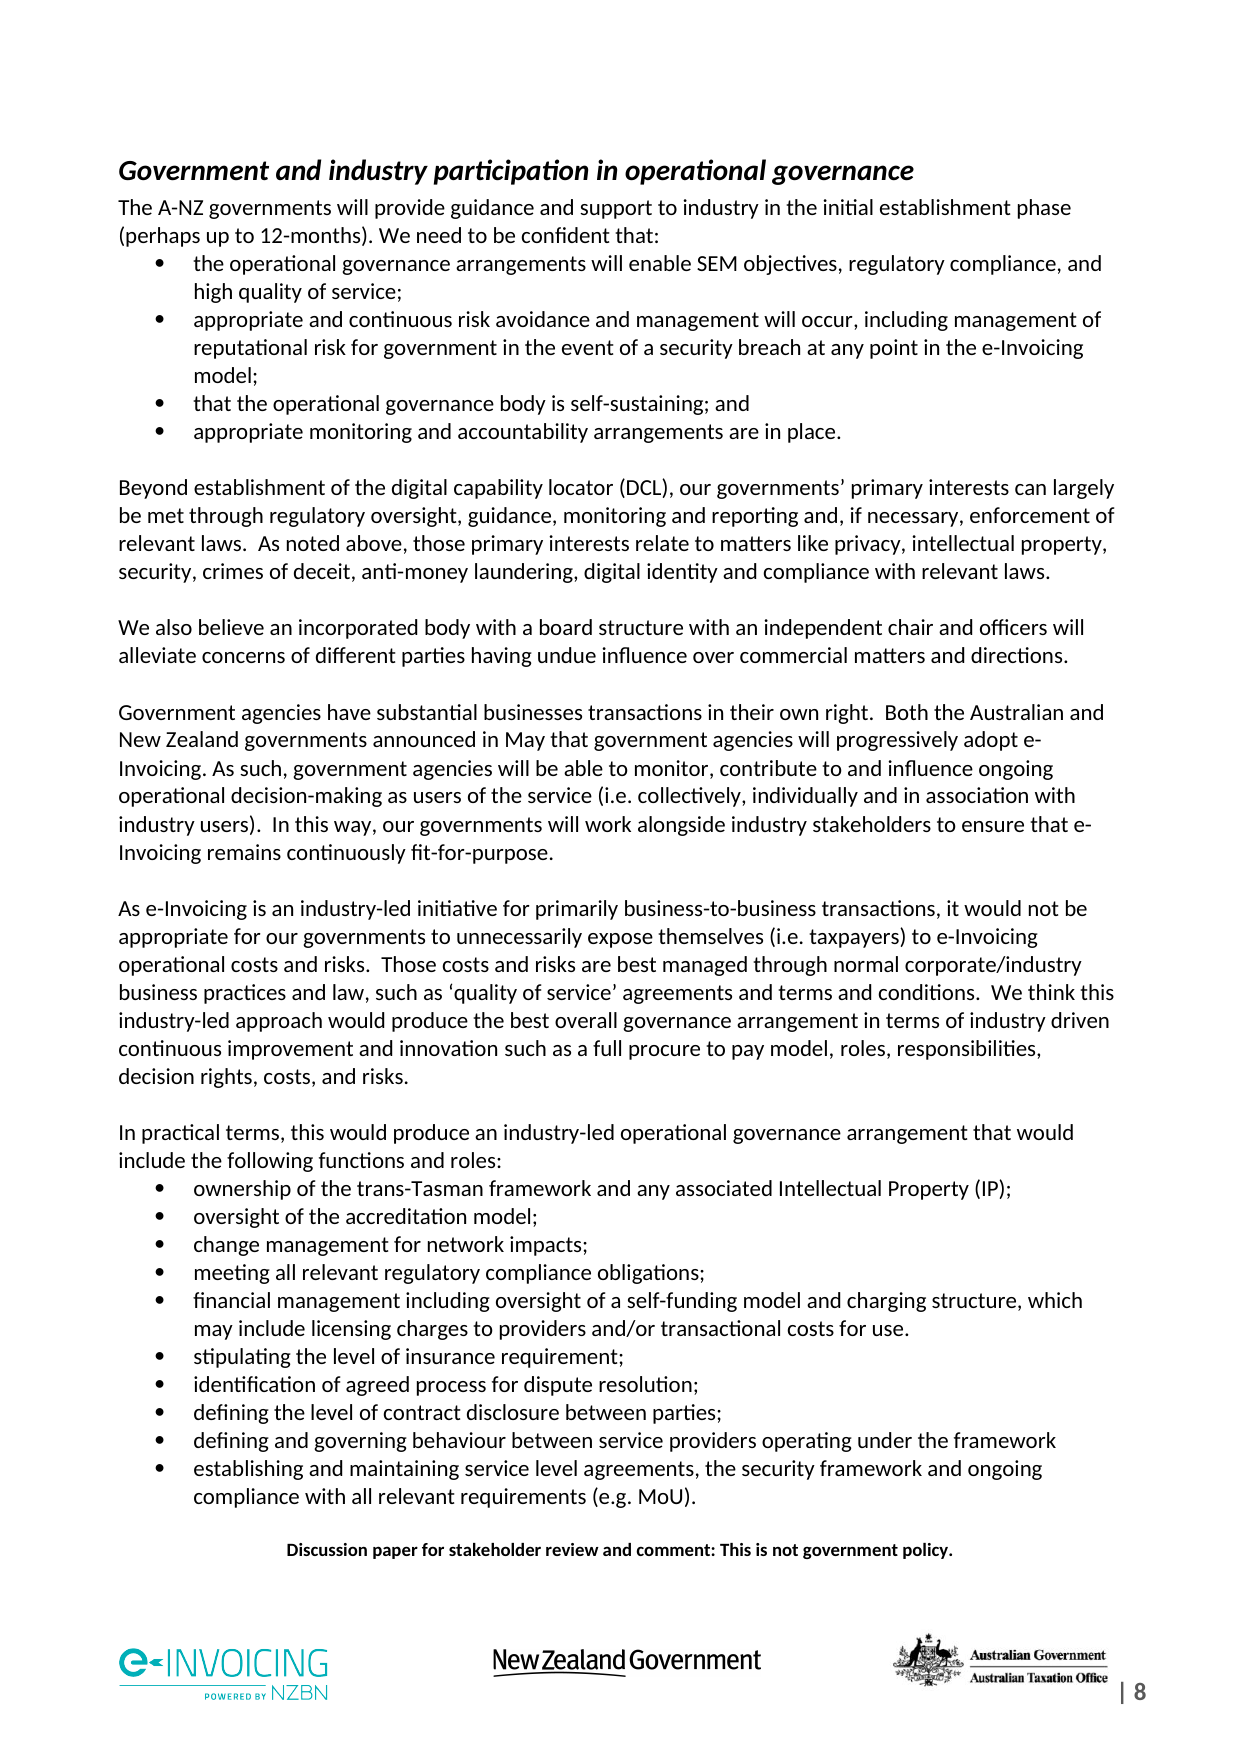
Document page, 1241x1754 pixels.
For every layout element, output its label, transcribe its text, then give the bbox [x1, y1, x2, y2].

list stipulating the level of insurance requirement; [156, 1342, 1122, 1370]
list ownership of the trans-Tasman framework and any associated Intellectual Property (IP); [156, 1174, 1122, 1202]
list appropriate monitoring and accountability arrangements are in place. [156, 417, 1122, 445]
picture [889, 1622, 1111, 1701]
picture [493, 1649, 761, 1677]
text Beyond establishment of the digital capability locator (DCL), our governments’ primary interests can largely be met through regulatory oversight, guidance, monitoring and reporting and, if necessary, enforcement of relevant laws. As noted above, those primary interests relate to matters like privacy, intellectual property, security, crimes of deceit, anti-money laundering, digital identity and compliance with relevant laws. [118, 473, 1122, 586]
text The A-NZ governments will provide guidance and support to industry in the initial establishment phase (perhaps up to 12-months). We need to be confident that: [118, 193, 1122, 249]
list that the operational governance body is self-sustaining; and [156, 389, 1122, 417]
text In practical terms, this would produce an industry-led operational governance arrangement that would include the following functions and roles: [118, 1118, 1122, 1174]
list establishing and maintaining service level agreements, the security framework and ongoing compliance with all relevant requirements (e.g. MoU). [156, 1454, 1122, 1510]
list defining and governing behaviour between service providers operating under the framework [156, 1426, 1122, 1454]
text Government and industry participation in operational governance [118, 152, 1122, 188]
list financial management including oversight of a self-funding model and charging structure, which may include licensing charges to providers and/or transactional costs for use. [156, 1286, 1122, 1342]
list meeting all relevant regulatory compliance obligations; [156, 1258, 1122, 1286]
text We also believe an incorporated body with a board structure with an independent chair and officers will alleviate concerns of different parties having undue influence over commercial matters and directions. [118, 613, 1122, 669]
list appropriate and continuous risk avoidance and management will occur, including management of reputational risk for government in the event of a security breach at any point in the e-Invoicing model; [156, 305, 1122, 389]
list the operational governance arrangements will enable SEM objectives, regulatory compliance, and high quality of service; [156, 249, 1122, 305]
list identification of agreed process for dispute resolution; [156, 1370, 1122, 1398]
list defining the level of contract disclosure between parties; [156, 1398, 1122, 1426]
text As e-Invoicing is an industry-led initiative for primarily business-to-business transactions, it would not be appropriate for our governments to unnecessarily expose themselves (i.e. taxpayers) to e-Invoicing operational costs and risks. Those costs and risks are best managed through normal corporate/industry business practices and law, such as ‘quality of service’ agreements and terms and conditions. We think this industry-led approach would produce the best overall governance arrangement in terms of industry driven continuous improvement and innovation such as a full procure to pay model, roles, responsibilities, decision rights, costs, and risks. [118, 894, 1122, 1090]
list oversight of the accreditation model; [156, 1202, 1122, 1230]
picture [92, 1619, 357, 1729]
text Government agencies have substantial businesses transactions in their own right. Both the Australian and New Zealand governments announced in May that government agencies will progressively adopt e-Invoicing. As such, government agencies will be able to monitor, contribute to and influence ongoing operational decision-making as users of the service (i.e. collectively, individually and in association with industry users). In this way, our governments will work alongside industry stakeholders to ensure that e-Invoicing remains continuously fit-for-purpose. [118, 698, 1122, 866]
list change management for network impacts; [156, 1230, 1122, 1258]
